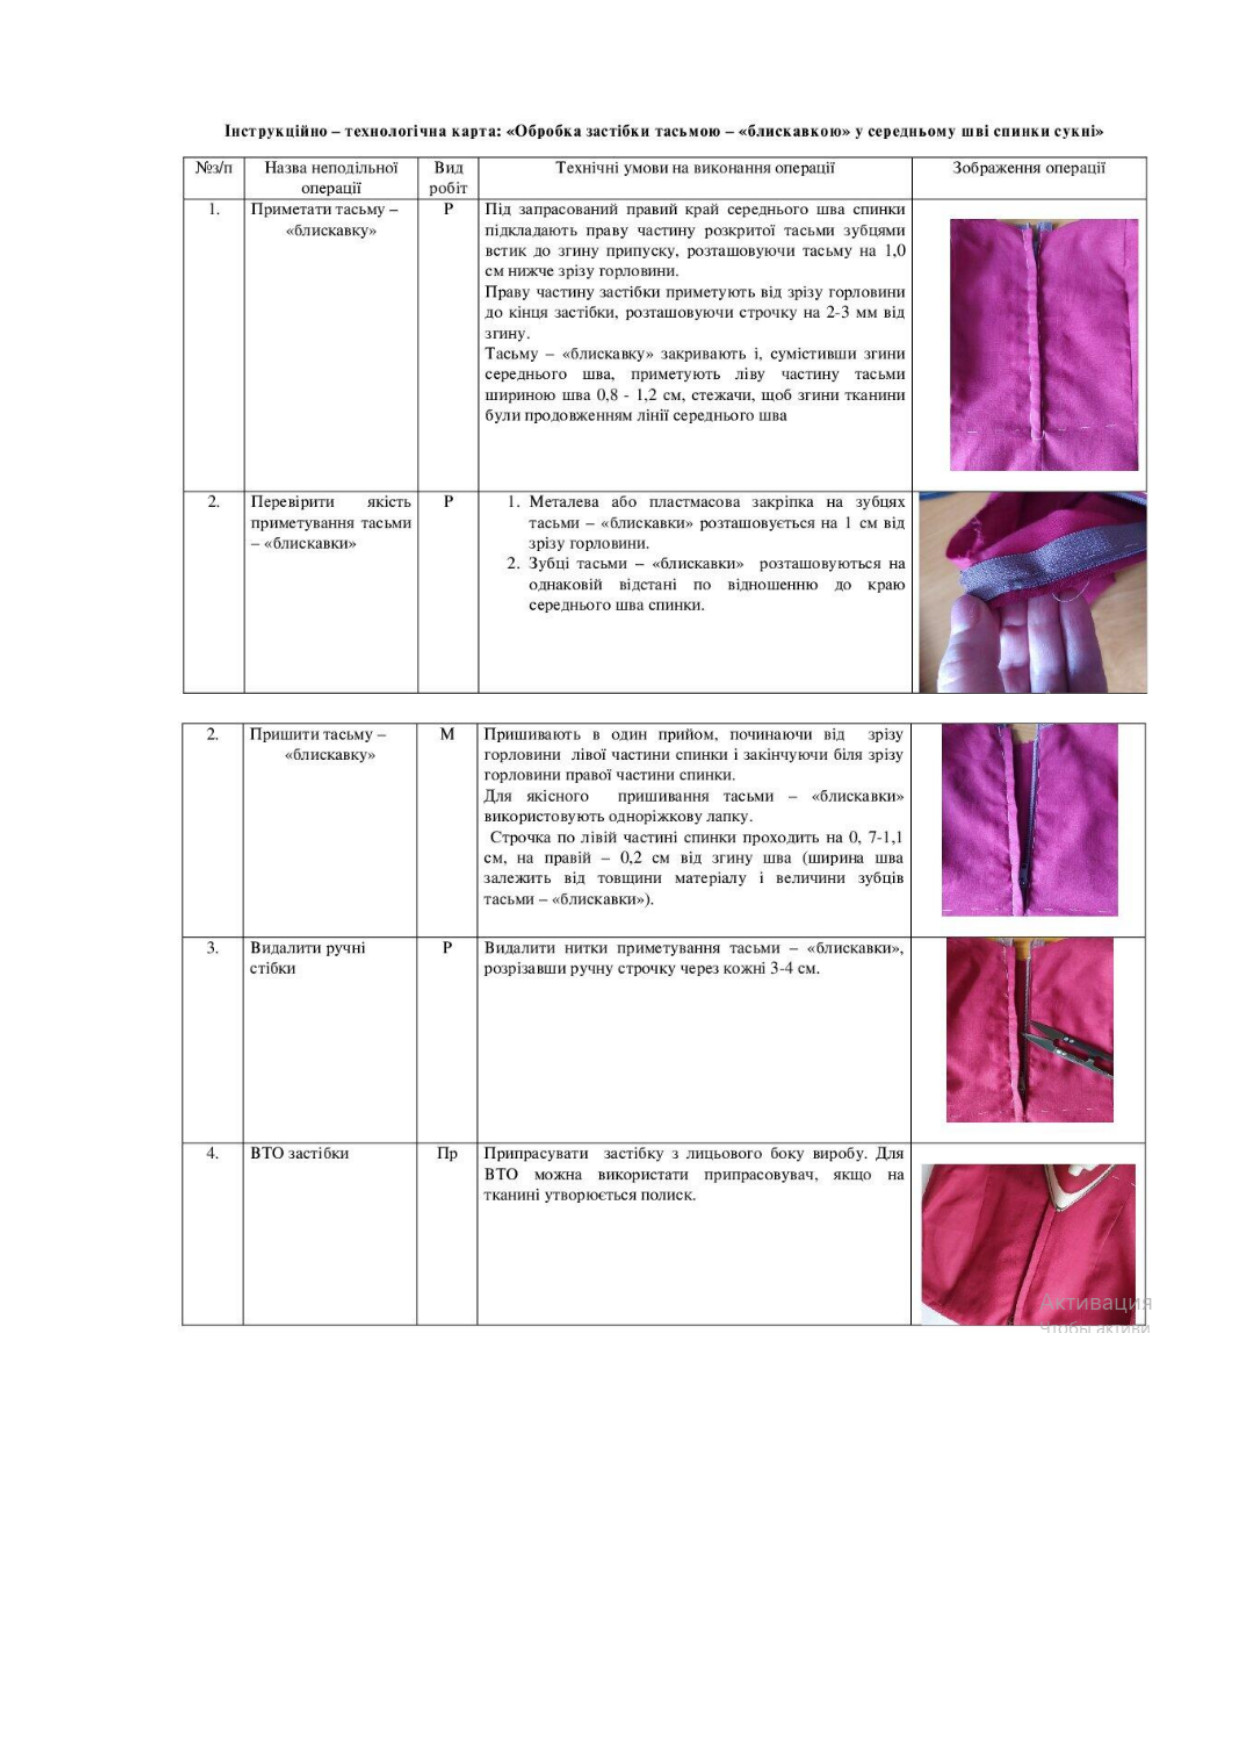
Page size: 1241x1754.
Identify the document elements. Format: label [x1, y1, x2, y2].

picture [177, 718, 1152, 1333]
picture [177, 118, 1152, 694]
